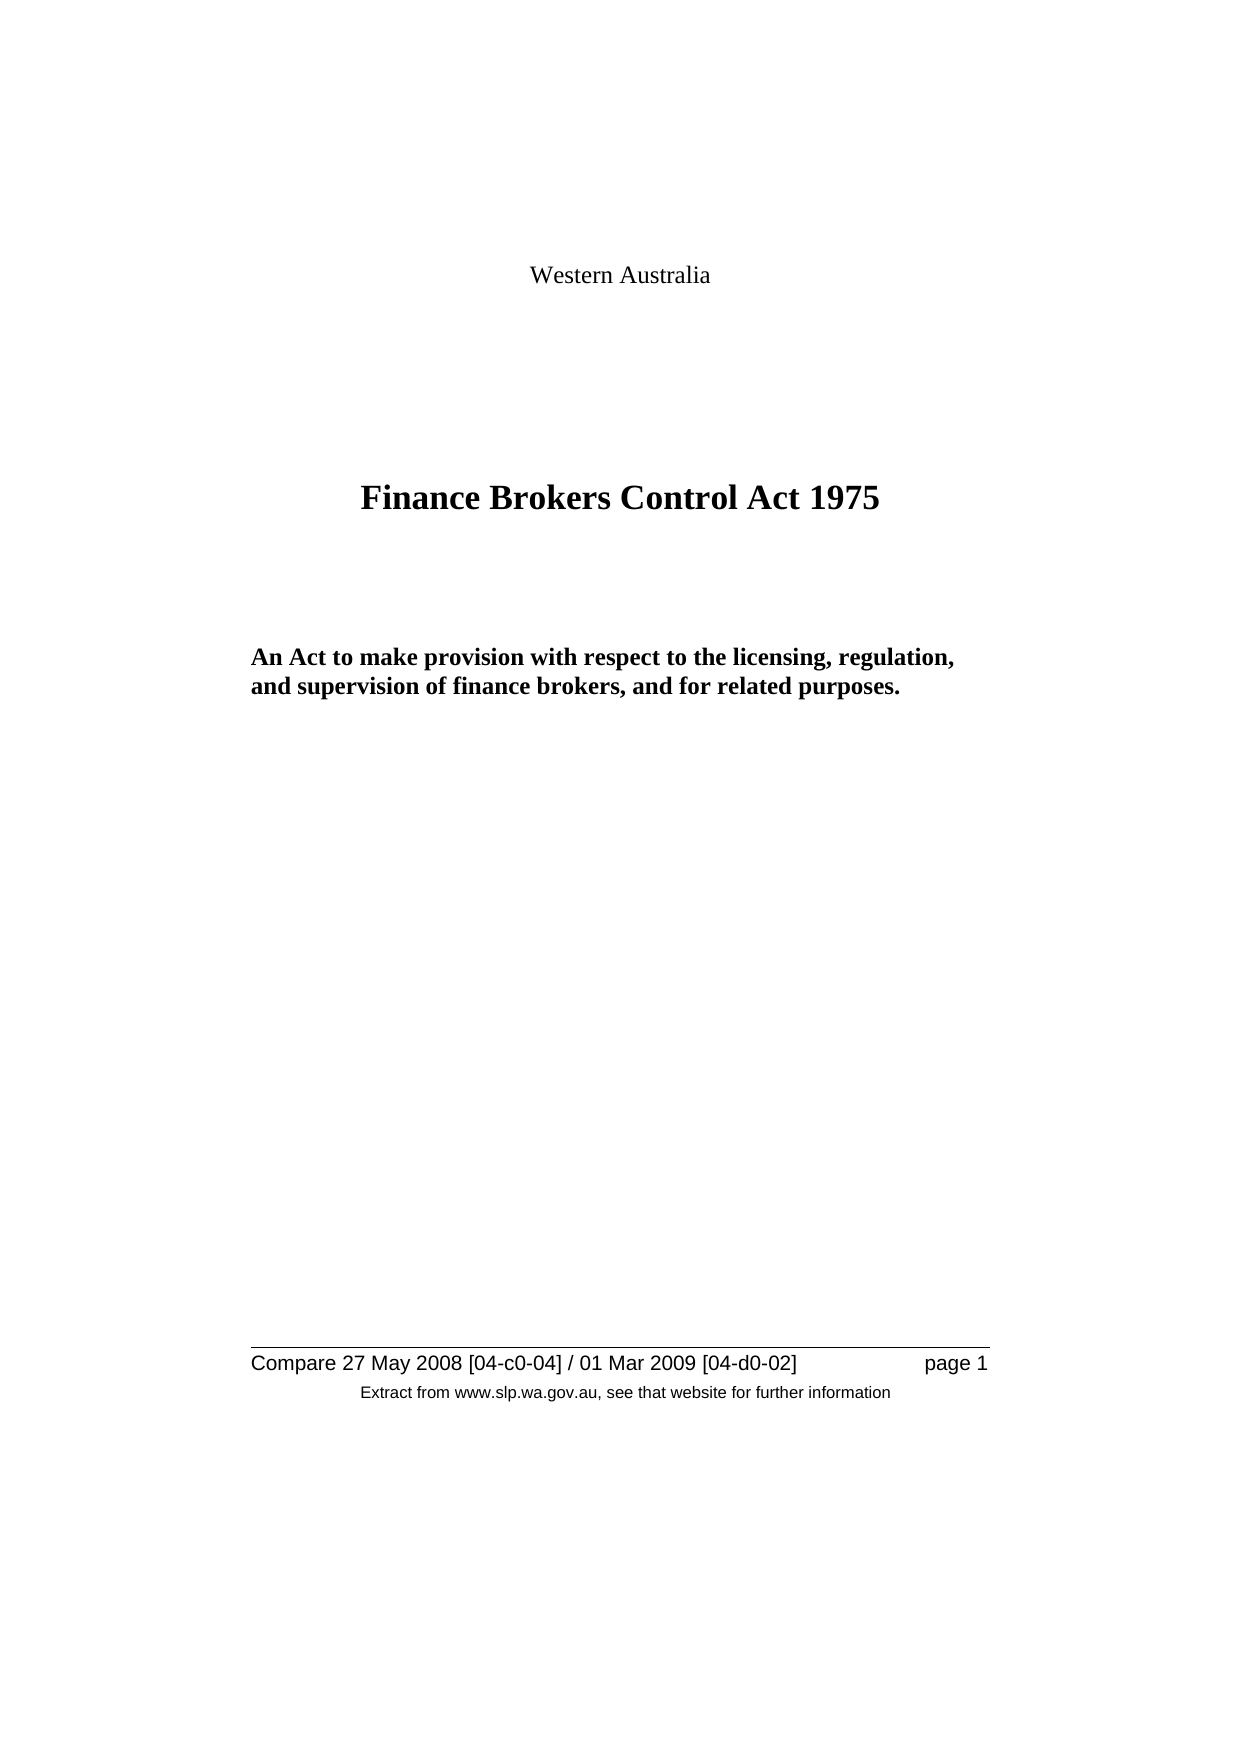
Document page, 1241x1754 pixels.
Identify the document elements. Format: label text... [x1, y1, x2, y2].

text Western Australia [251, 260, 990, 289]
title An Act to make provision with respect to the licensing, regulation, and supervision of finance brokers, and for related purposes. [251, 642, 990, 699]
text Finance Brokers Control Act 1975 [251, 476, 990, 517]
